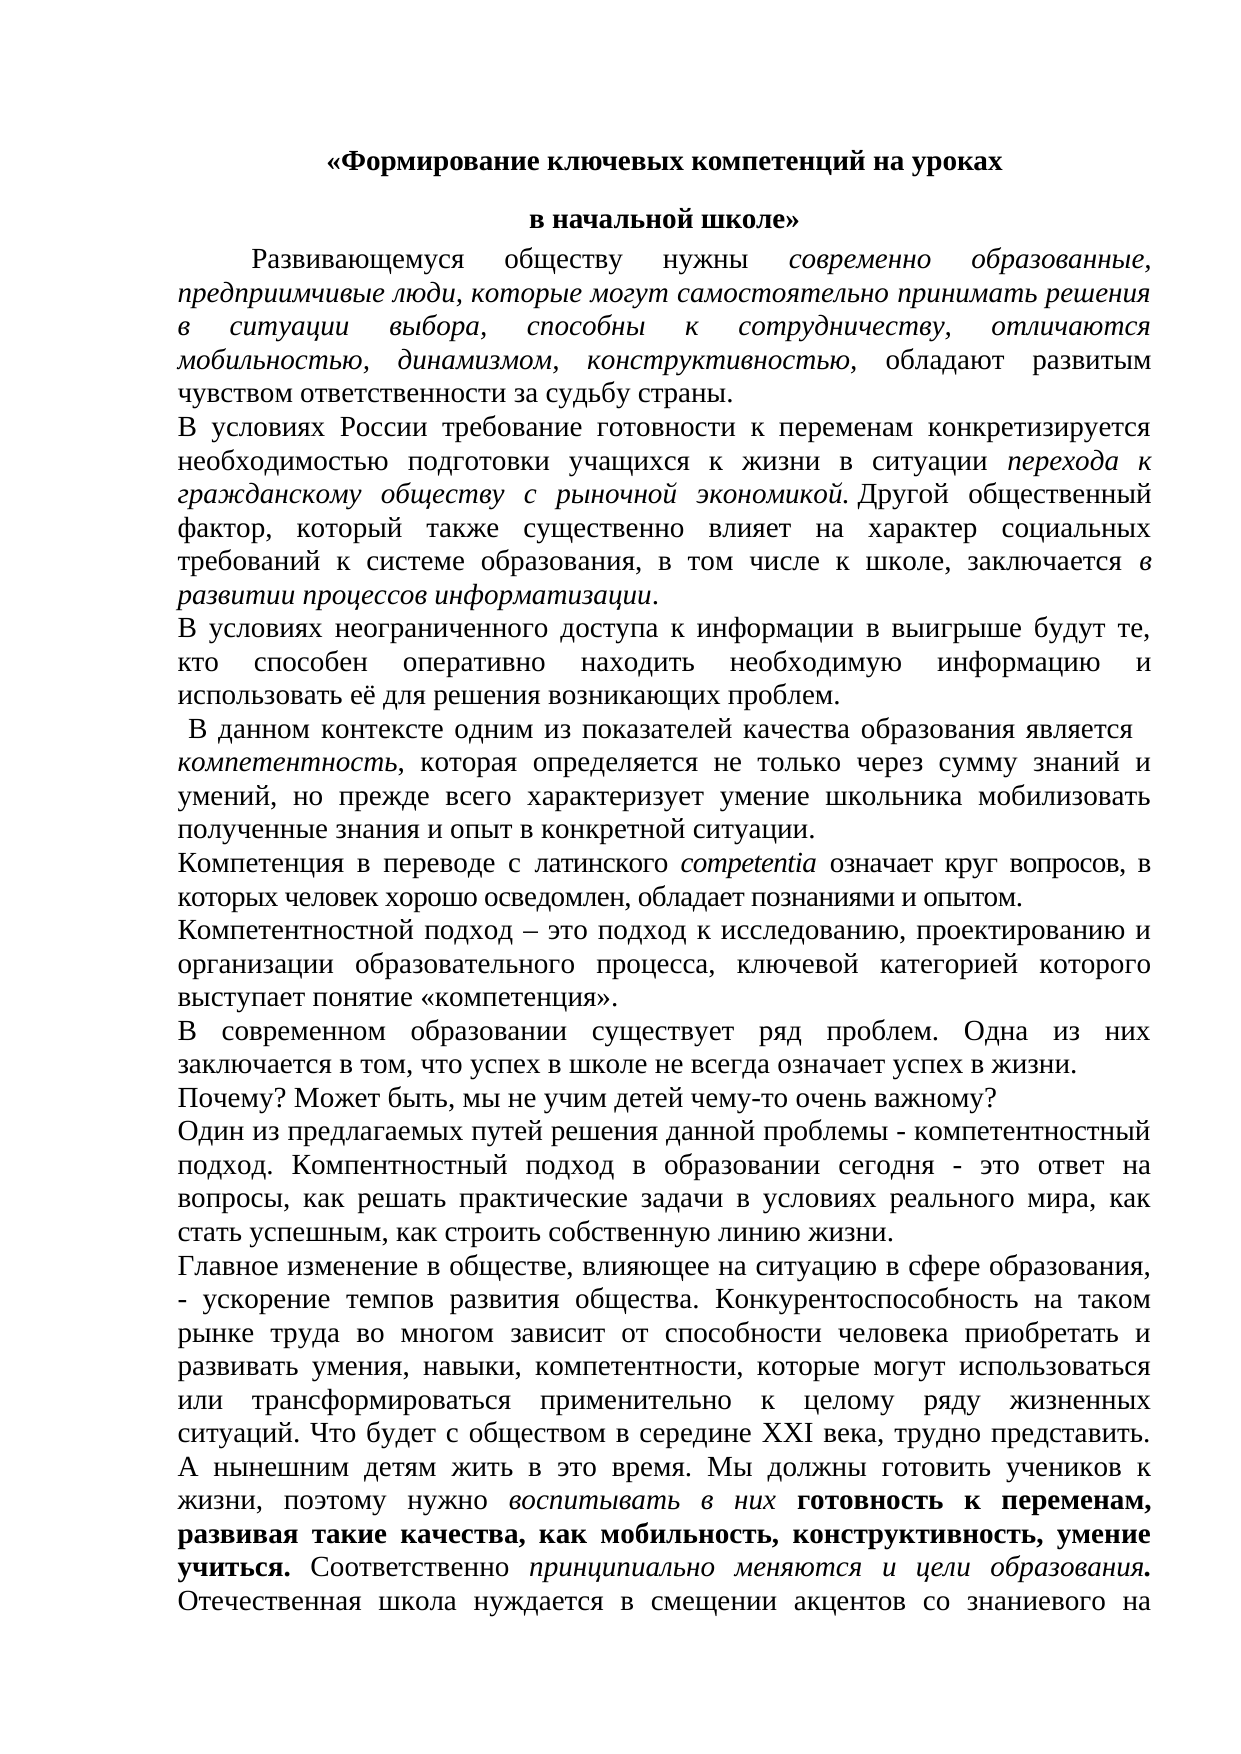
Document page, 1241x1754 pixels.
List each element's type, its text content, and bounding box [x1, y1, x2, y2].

text Компетенция в переводе с латинского competentia означает круг вопросов, в которых человек хорошо осведомлен, обладает познаниями и опытом. [177, 845, 1152, 912]
text Почему? Может быть, мы не учим детей чему-то очень важному? [177, 1080, 1152, 1113]
text В условиях России требование готовности к переменам конкретизируется необходимостью подготовки учащихся к жизни в ситуации перехода к гражданскому обществу с рыночной экономикой. Другой общественный фактор, который также существенно влияет на характер социальных требований к системе образования, в том числе к школе, заключается в развитии процессов информатизации. [177, 409, 1152, 610]
text В данном контексте одним из показателей качества образования является компетентность, которая определяется не только через сумму знаний и умений, но прежде всего характеризует умение школьника мобилизовать полученные знания и опыт в конкретной ситуации. [177, 711, 1152, 845]
text Один из предлагаемых путей решения данной проблемы - компетентностный подход. Компентностный подход в образовании сегодня - это ответ на вопросы, как решать практические задачи в условиях реального мира, как стать успешным, как строить собственную линию жизни. [177, 1113, 1152, 1248]
text В современном образовании существует ряд проблем. Одна из них заключается в том, что успех в школе не всегда означает успех в жизни. [177, 1013, 1152, 1080]
text в начальной школе» [177, 202, 1152, 235]
text Компетентностной подход – это подход к исследованию, проектированию и организации образовательного процесса, ключевой категорией которого выступает понятие «компетенция». [177, 912, 1152, 1013]
text В условиях неограниченного доступа к информации в выигрыше будут те, кто способен оперативно находить необходимую информацию и использовать её для решения возникающих проблем. [177, 610, 1152, 711]
text «Формирование ключевых компетенций на уроках [177, 143, 1152, 177]
text Развивающемуся обществу нужны современно образованные, предприимчивые люди, которые могут самостоятельно принимать решения в ситуации выбора, способны к сотрудничеству, отличаются мобильностью, динамизмом, конструктивностью, обладают развитым чувством ответственности за судьбу страны. [177, 241, 1152, 409]
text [177, 1248, 1152, 1617]
